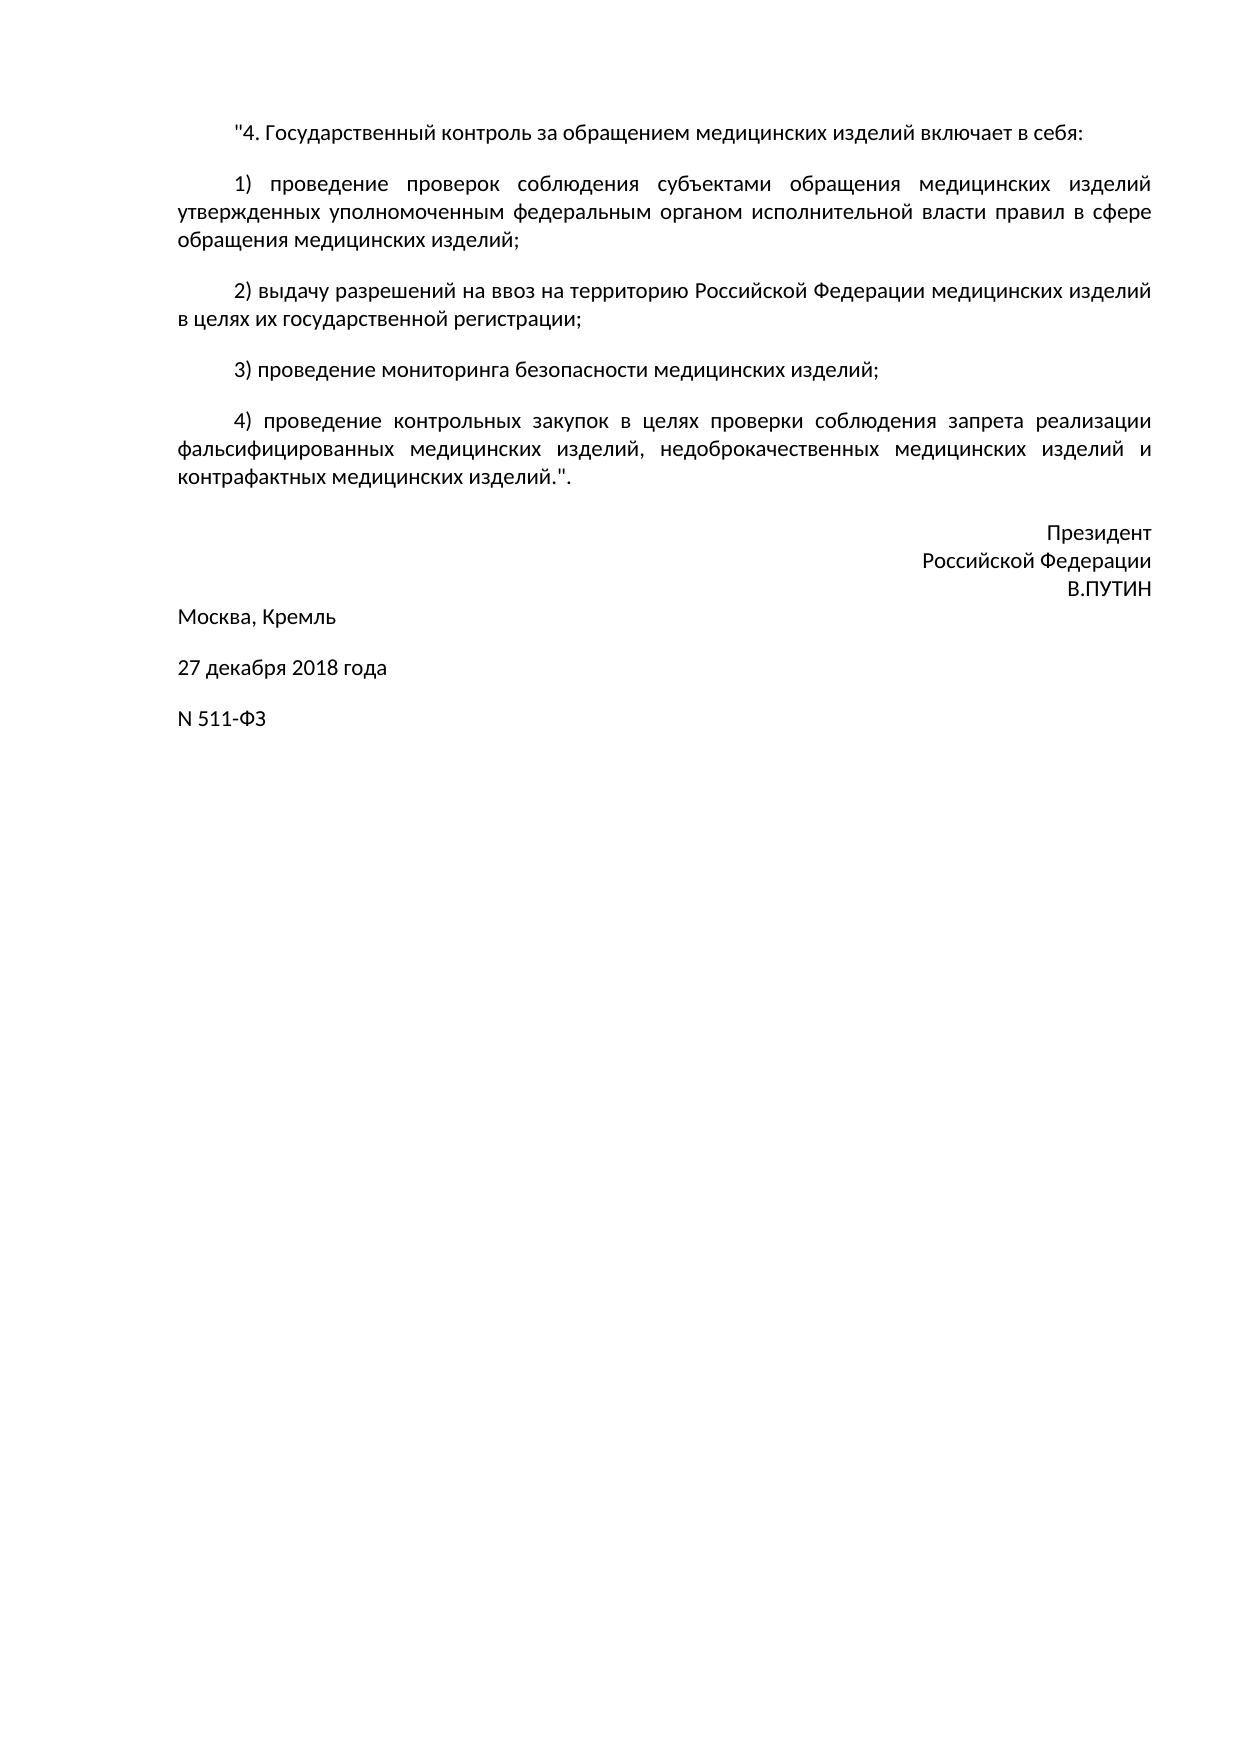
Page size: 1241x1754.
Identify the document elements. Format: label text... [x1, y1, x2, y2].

text Москва, Кремль [177, 602, 1152, 630]
text Российской Федерации [177, 546, 1152, 574]
text 1) проведение проверок соблюдения субъектами обращения медицинских изделий утвержденных уполномоченным федеральным органом исполнительной власти правил в сфере обращения медицинских изделий; [177, 169, 1152, 253]
text 3) проведение мониторинга безопасности медицинских изделий; [177, 355, 1152, 383]
text В.ПУТИН [177, 574, 1152, 602]
text Президент [177, 518, 1152, 546]
text 4) проведение контрольных закупок в целях проверки соблюдения запрета реализации фальсифицированных медицинских изделий, недоброкачественных медицинских изделий и контрафактных медицинских изделий.". [177, 406, 1152, 490]
text 2) выдачу разрешений на ввоз на территорию Российской Федерации медицинских изделий в целях их государственной регистрации; [177, 276, 1152, 332]
text N 511-ФЗ [177, 704, 1152, 732]
text 27 декабря 2018 года [177, 653, 1152, 681]
text "4. Государственный контроль за обращением медицинских изделий включает в себя: [177, 118, 1152, 146]
